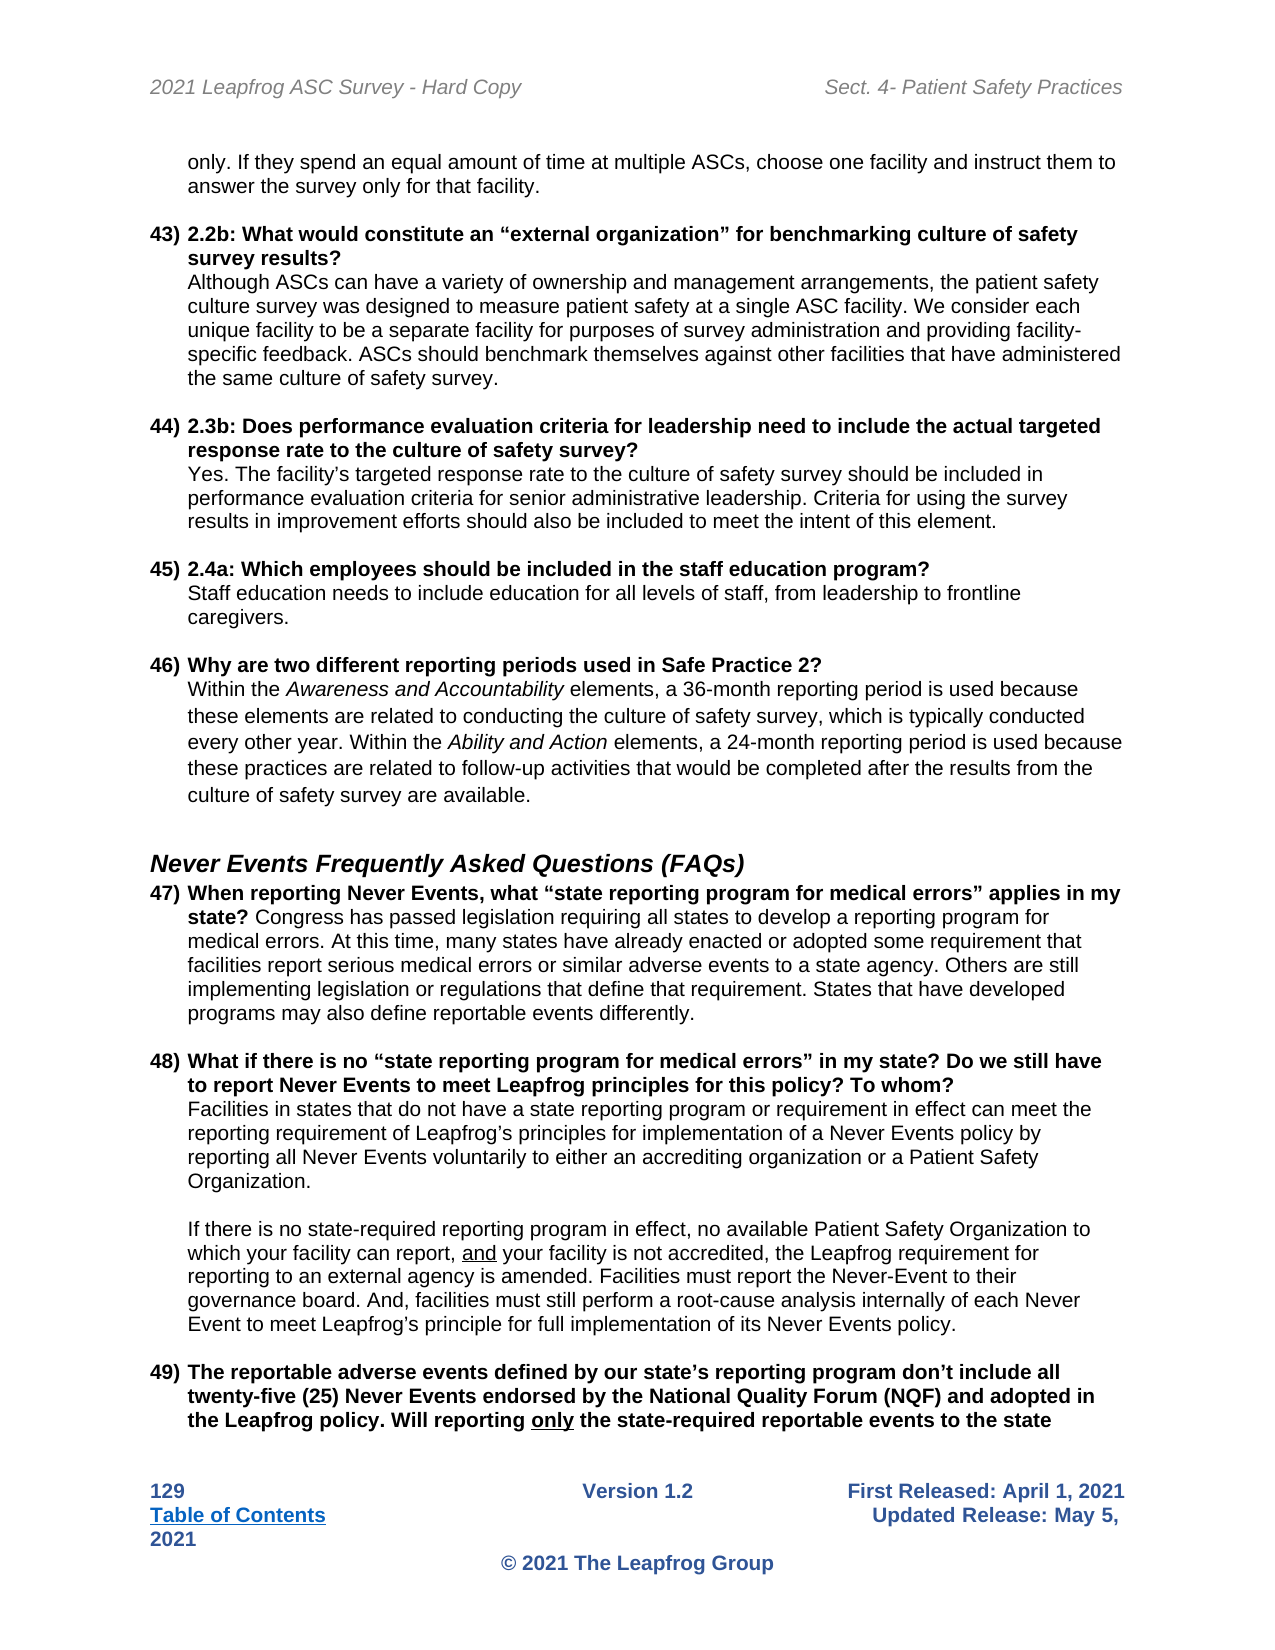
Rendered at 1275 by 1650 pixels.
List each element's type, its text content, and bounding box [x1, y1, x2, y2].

subtitle Never Events Frequently Asked Questions (FAQs) [150, 849, 1125, 878]
text Staff education needs to include education for all levels of staff, from leadership to frontline caregivers. [187, 581, 1125, 629]
list When reporting Never Events, what “state reporting program for medical errors” applies in my state? Congress has passed legislation requiring all states to develop a reporting program for medical errors. At this time, many states have already enacted or adopted some requirement that facilities report serious medical errors or similar adverse events to a state agency. Others are still implementing legislation or regulations that define that requirement. States that have developed programs may also define reportable events differently. [150, 881, 1125, 1025]
text Yes. The facility’s targeted response rate to the culture of safety survey should be included in performance evaluation criteria for senior administrative leadership. Criteria for using the survey results in improvement efforts should also be included to meet the intent of this element. [187, 461, 1125, 533]
list Why are two different reporting periods used in Safe Practice 2? [150, 653, 1125, 677]
list Within the Awareness and Accountability elements, a 36-month reporting period is used because these elements are related to conducting the culture of safety survey, which is typically conducted every other year. Within the Ability and Action elements, a 24-month reporting period is used because these practices are related to follow-up activities that would be completed after the results from the culture of safety survey are available. [187, 677, 1125, 806]
text Although ASCs can have a variety of ownership and management arrangements, the patient safety culture survey was designed to measure patient safety at a single ASC facility. We consider each unique facility to be a separate facility for purposes of survey administration and providing facility-specific feedback. ASCs should benchmark themselves against other facilities that have administered the same culture of safety survey. [187, 270, 1125, 389]
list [150, 1360, 1125, 1432]
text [187, 150, 1125, 198]
list What if there is no “state reporting program for medical errors” in my state? Do we still have to report Never Events to meet Leapfrog principles for this policy? To whom? Facilities in states that do not have a state reporting program or requirement in effect can meet the reporting requirement of Leapfrog’s principles for implementation of a Never Events policy by reporting all Never Events voluntarily to either an accrediting organization or a Patient Safety Organization. [150, 1049, 1125, 1192]
list 2.2b: What would constitute an “external organization” for benchmarking culture of safety survey results? [150, 222, 1125, 270]
list 2.3b: Does performance evaluation criteria for leadership need to include the actual targeted response rate to the culture of safety survey? [150, 413, 1125, 461]
text If there is no state-required reporting program in effect, no available Patient Safety Organization to which your facility can report, and your facility is not accredited, the Leapfrog requirement for reporting to an external agency is amended. Facilities must report the Never-Event to their governance board. And, facilities must still perform a root-cause analysis internally of each Never Event to meet Leapfrog’s principle for full implementation of its Never Events policy. [187, 1216, 1125, 1336]
list 2.4a: Which employees should be included in the staff education program? [150, 557, 1125, 581]
